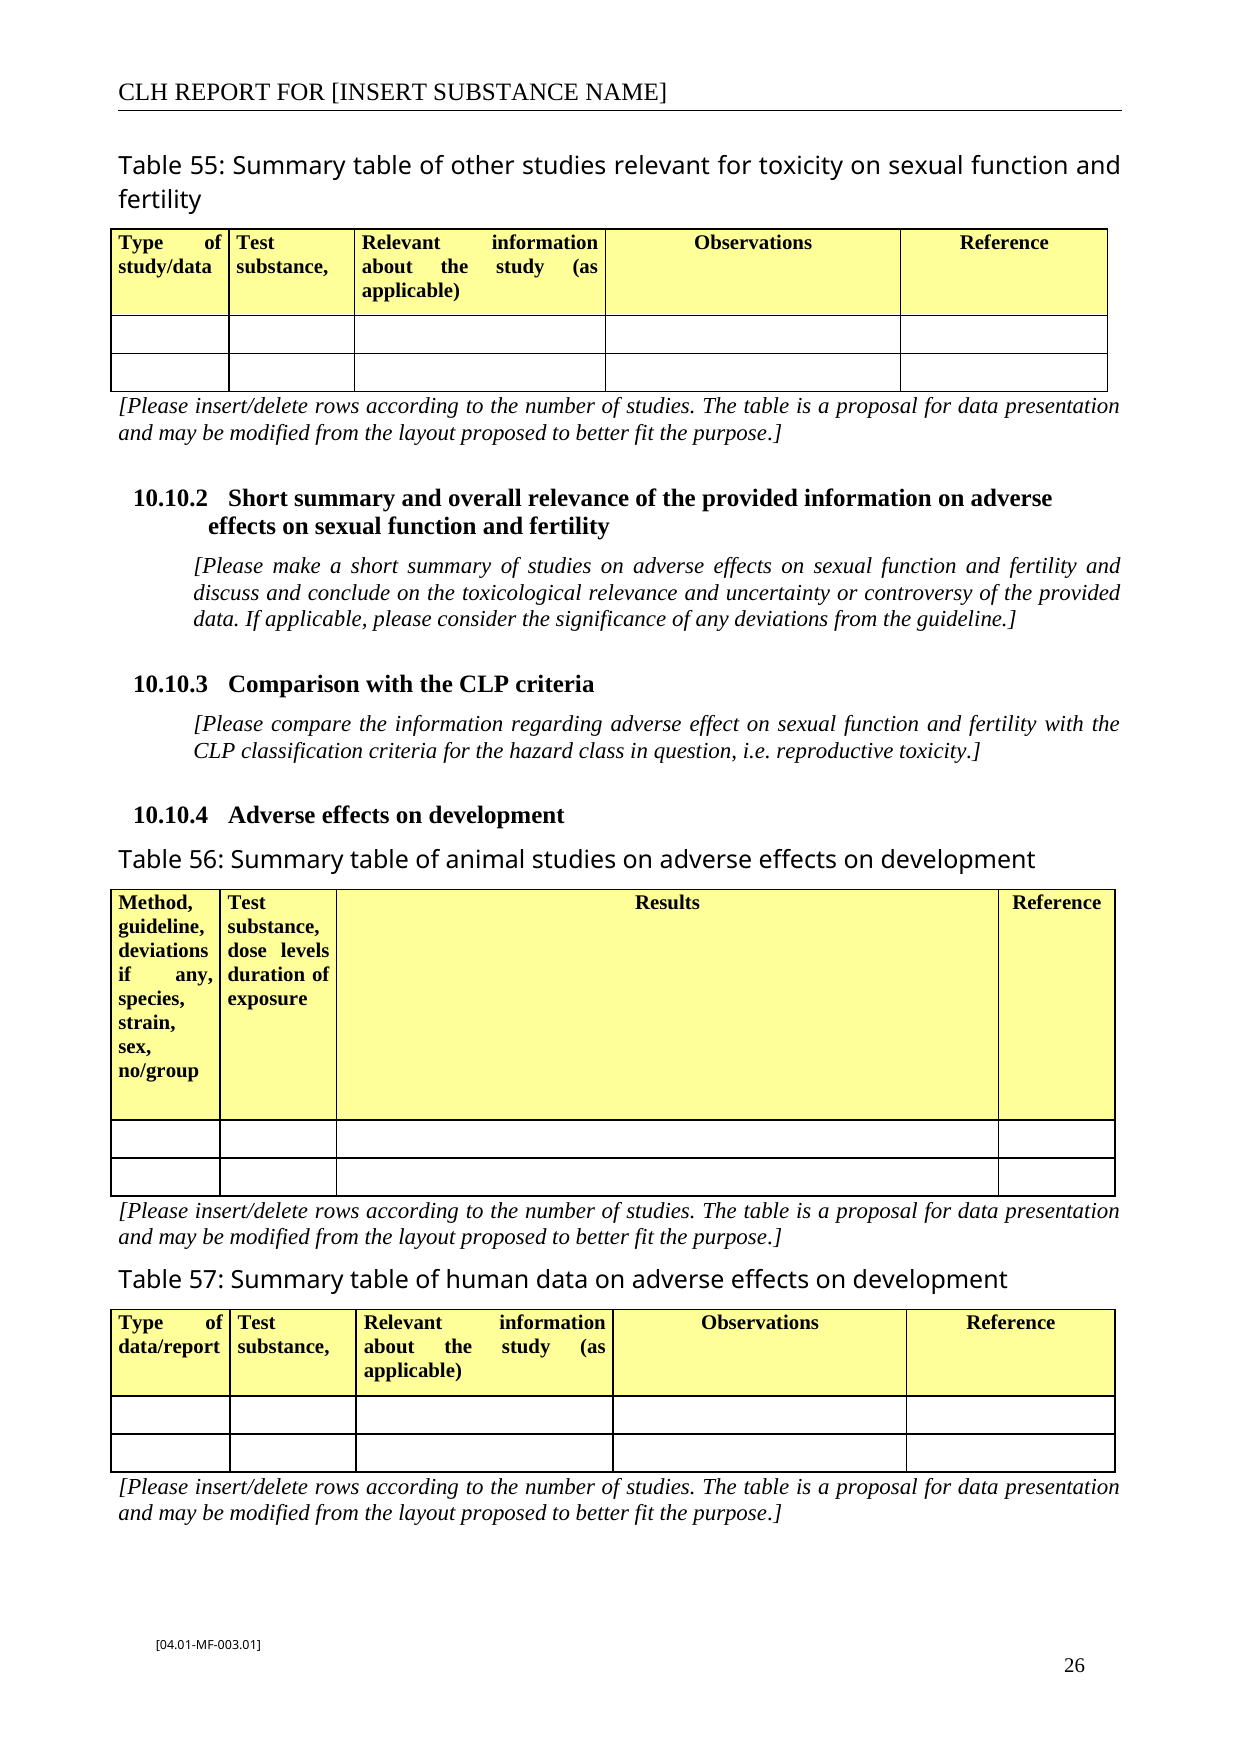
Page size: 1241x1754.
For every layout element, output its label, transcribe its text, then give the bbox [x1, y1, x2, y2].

table_cell [606, 354, 900, 391]
table_header Reference [901, 230, 1107, 314]
table_cell [337, 1159, 998, 1195]
table_cell [355, 354, 605, 391]
table_cell [999, 1121, 1114, 1157]
table_cell [357, 1397, 612, 1433]
table_header Relevant information about the study (as applicable) [357, 1310, 612, 1395]
table_header Reference [999, 890, 1114, 1119]
table_header Type of data/report [112, 1310, 229, 1395]
table_header Relevant information about the study (as applicable) [355, 230, 605, 314]
table_header Test substance, dose levels duration of exposure [221, 890, 336, 1119]
table_cell [231, 1397, 355, 1433]
table_cell [112, 1159, 219, 1195]
table_header Test substance, [231, 1310, 355, 1395]
table_cell [112, 354, 228, 391]
table_cell [230, 316, 354, 353]
subtitle Adverse effects on development [133, 801, 1122, 829]
table_header Observations [606, 230, 900, 314]
table_header Method, guideline, deviations if any, species, strain, sex, no/group [112, 890, 219, 1119]
subtitle Short summary and overall relevance of the provided information on adverse effects on sexual function and fertility [133, 483, 1122, 540]
table_cell [230, 354, 354, 391]
table_cell [606, 316, 900, 353]
table_cell [614, 1397, 906, 1433]
table_cell [112, 316, 228, 353]
table_header Results [337, 890, 998, 1119]
table_cell [112, 1435, 229, 1471]
table_header Test substance, [230, 230, 354, 314]
table_cell [901, 354, 1107, 391]
table_cell [355, 316, 605, 353]
table_cell [337, 1121, 998, 1157]
table_cell [221, 1159, 336, 1195]
table_cell [357, 1435, 612, 1471]
table_cell [231, 1435, 355, 1471]
table_header Type of study/data [112, 230, 228, 314]
text [Please compare the information regarding adverse effect on sexual function and fertility with the CLP classification criteria for the hazard class in question, i.e. reproductive toxicity.] [193, 710, 1122, 763]
table_cell [907, 1435, 1114, 1471]
table_cell [112, 1397, 229, 1433]
table_cell [999, 1159, 1114, 1195]
table_header Observations [614, 1310, 906, 1395]
table_cell [907, 1397, 1114, 1433]
table_cell [901, 316, 1107, 353]
text [Please make a short summary of studies on adverse effects on sexual function and fertility and discuss and conclude on the toxicological relevance and uncertainty or controversy of the provided data. If applicable, please consider the significance of any deviations from the guideline.] [193, 553, 1122, 632]
table_header Reference [907, 1310, 1114, 1395]
table_cell [112, 1121, 219, 1157]
table_cell [221, 1121, 336, 1157]
table_cell [614, 1435, 906, 1471]
subtitle Comparison with the CLP criteria [133, 669, 1122, 698]
